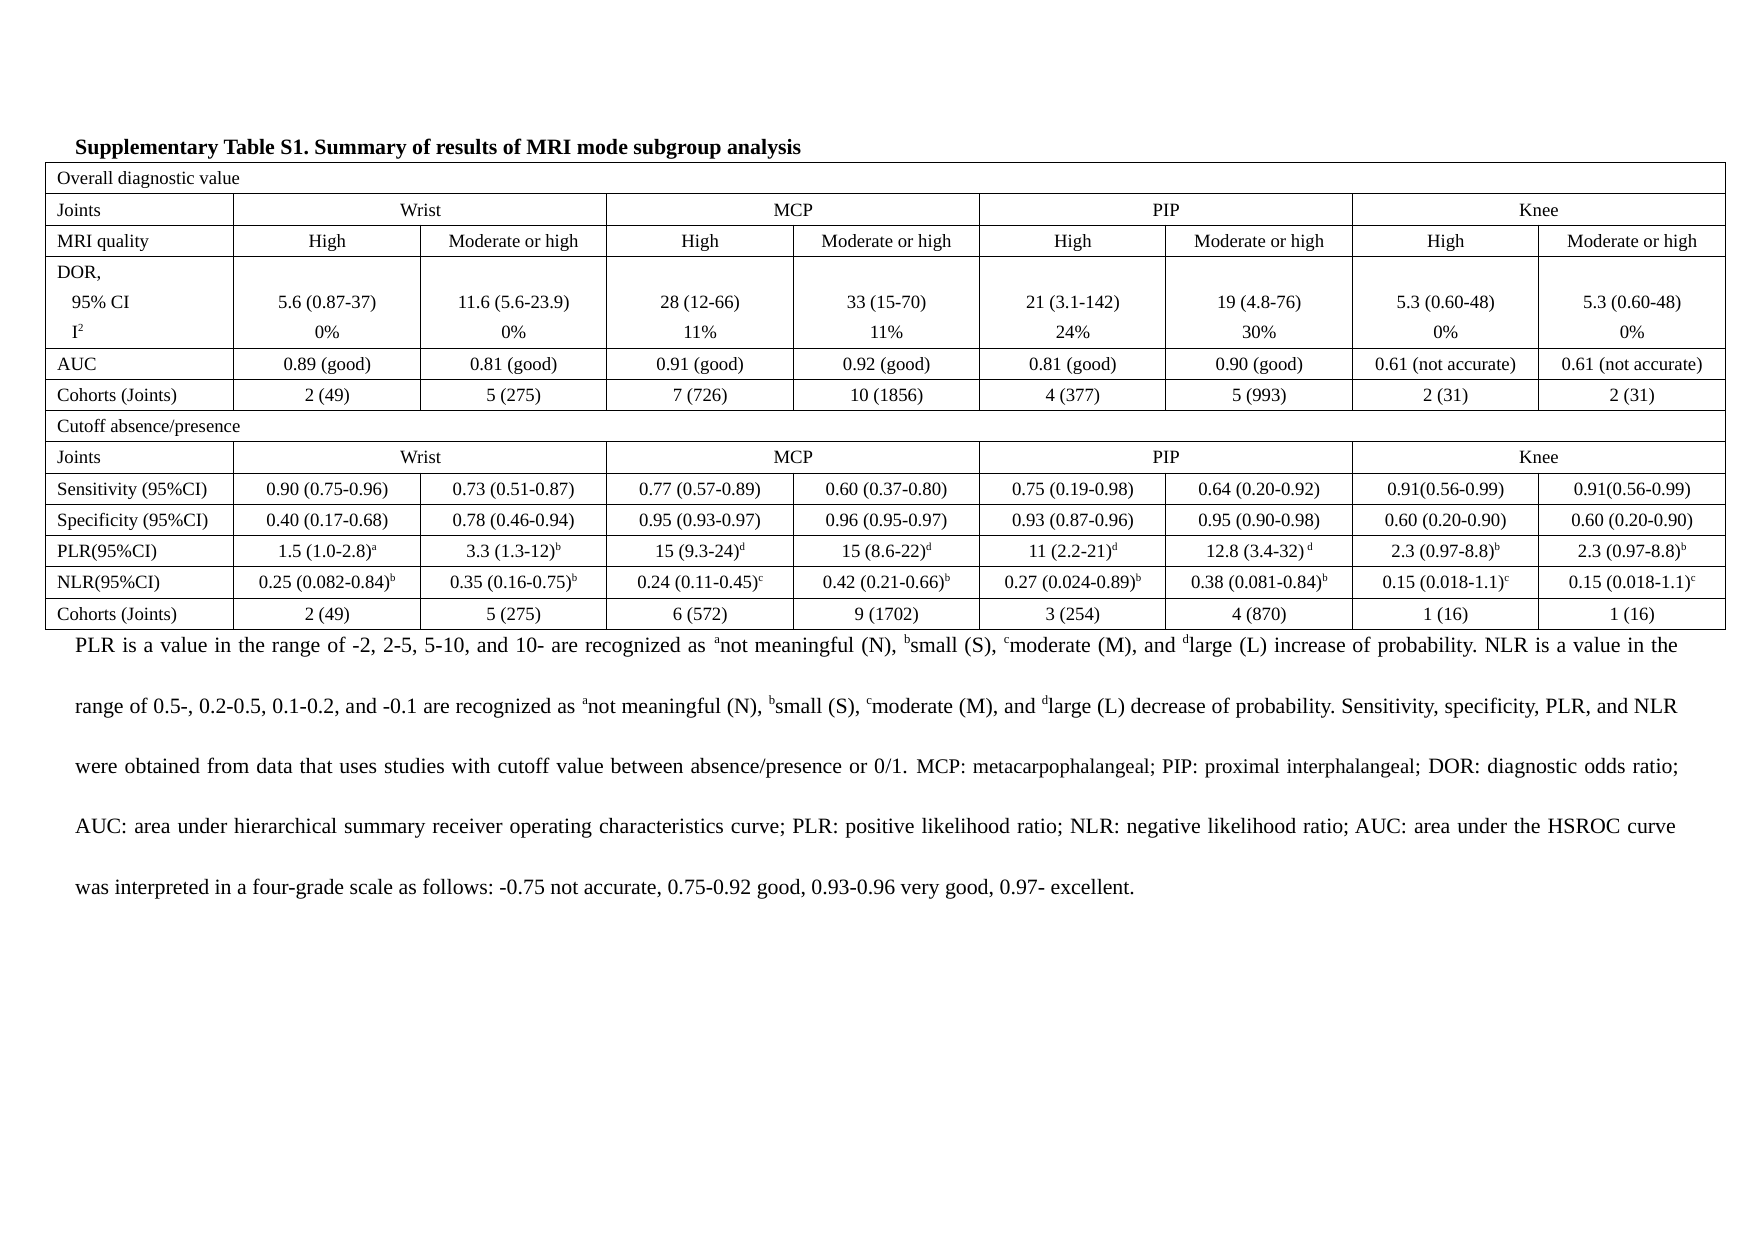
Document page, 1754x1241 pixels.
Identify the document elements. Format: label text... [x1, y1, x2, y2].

table_cell 0.78 (0.46-0.94) [421, 505, 606, 535]
table_cell Cohorts (Joints) [46, 599, 233, 629]
table_cell 9 (1702) [794, 599, 979, 629]
table_cell Moderate or high [1539, 226, 1725, 256]
table_cell Sensitivity (95%CI) [46, 474, 233, 504]
table_cell MRI quality [46, 226, 233, 256]
table_cell 3.3 (1.3-12)b [421, 536, 606, 566]
table_cell 4 (377) [980, 380, 1165, 410]
table_cell 0.91(0.56-0.99) [1353, 474, 1538, 504]
table_cell Joints [46, 194, 233, 224]
table_cell 0.64 (0.20-0.92) [1166, 474, 1352, 504]
table_cell Specificity (95%CI) [46, 505, 233, 535]
table_cell 0.92 (good) [794, 349, 979, 379]
table_cell 0.25 (0.082-0.84)b [234, 567, 420, 597]
table_cell Joints [46, 442, 233, 472]
table_cell 11.6 (5.6-23.9) 0% [421, 257, 606, 347]
table_cell 5 (275) [421, 599, 606, 629]
table_cell 0.61 (not accurate) [1539, 349, 1725, 379]
table_cell 0.77 (0.57-0.89) [607, 474, 793, 504]
table_cell Knee [1353, 194, 1725, 224]
table_cell 2.3 (0.97-8.8)b [1539, 536, 1725, 566]
table_cell Moderate or high [1166, 226, 1352, 256]
table_cell 0.60 (0.20-0.90) [1539, 505, 1725, 535]
text Supplementary Table S1. Summary of results of MRI mode subgroup analysis [75, 132, 1679, 162]
table_cell PIP [980, 194, 1352, 224]
table_cell 1.5 (1.0-2.8)a [234, 536, 420, 566]
text PLR is a value in the range of -2, 2-5, 5-10, and 10- are recognized as anot meaningful (N), bsmall (S), cmoderate (M), and dlarge (L) increase of probability. NLR is a value in the range of 0.5-, 0.2-0.5, 0.1-0.2, and -0.1 are recognized as anot meaningful (N), bsmall (S), cmoderate (M), and dlarge (L) decrease of probability. Sensitivity, specificity, PLR, and NLR were obtained from data that uses studies with cutoff value between absence/presence or 0/1. MCP: metacarpophalangeal; PIP: proximal interphalangeal; DOR: diagnostic odds ratio; AUC: area under hierarchical summary receiver operating characteristics curve; PLR: positive likelihood ratio; NLR: negative likelihood ratio; AUC: area under the HSROC curve was interpreted in a four-grade scale as follows: -0.75 not accurate, 0.75-0.92 good, 0.93-0.96 very good, 0.97- excellent. [75, 630, 1679, 902]
table_cell High [607, 226, 793, 256]
table_cell 0.81 (good) [980, 349, 1165, 379]
table_cell DOR, 95% CI I2 [46, 257, 233, 347]
table_header Overall diagnostic value [46, 163, 1725, 193]
table_cell 0.60 (0.37-0.80) [794, 474, 979, 504]
table_cell 1 (16) [1539, 599, 1725, 629]
table_cell PLR(95%CI) [46, 536, 233, 566]
table_cell 0.15 (0.018-1.1)c [1539, 567, 1725, 597]
table_cell 5.3 (0.60-48) 0% [1539, 257, 1725, 347]
table_cell 1 (16) [1353, 599, 1538, 629]
table_cell 0.75 (0.19-0.98) [980, 474, 1165, 504]
table_cell 5 (993) [1166, 380, 1352, 410]
table_cell Knee [1353, 442, 1725, 472]
table_cell 0.27 (0.024-0.89)b [980, 567, 1165, 597]
table_cell 0.91(0.56-0.99) [1539, 474, 1725, 504]
table_cell 0.60 (0.20-0.90) [1353, 505, 1538, 535]
table_cell 12.8 (3.4-32) d [1166, 536, 1352, 566]
table_cell 0.93 (0.87-0.96) [980, 505, 1165, 535]
table_cell 19 (4.8-76) 30% [1166, 257, 1352, 347]
table_cell 0.24 (0.11-0.45)c [607, 567, 793, 597]
table_cell 0.91 (good) [607, 349, 793, 379]
table_cell 2 (31) [1539, 380, 1725, 410]
table_cell 2 (31) [1353, 380, 1538, 410]
table_cell 15 (9.3-24)d [607, 536, 793, 566]
table_cell 4 (870) [1166, 599, 1352, 629]
table_cell 0.90 (0.75-0.96) [234, 474, 420, 504]
table_cell 0.96 (0.95-0.97) [794, 505, 979, 535]
table_cell 0.42 (0.21-0.66)b [794, 567, 979, 597]
table_cell Moderate or high [421, 226, 606, 256]
table_cell 5.3 (0.60-48) 0% [1353, 257, 1538, 347]
table_cell 33 (15-70) 11% [794, 257, 979, 347]
table_cell 5.6 (0.87-37) 0% [234, 257, 420, 347]
table_cell 0.61 (not accurate) [1353, 349, 1538, 379]
table_cell 0.90 (good) [1166, 349, 1352, 379]
table_cell 28 (12-66) 11% [607, 257, 793, 347]
table_cell High [234, 226, 420, 256]
table_cell Cutoff absence/presence [46, 411, 1725, 441]
table_cell 0.89 (good) [234, 349, 420, 379]
table_cell 0.73 (0.51-0.87) [421, 474, 606, 504]
table_cell High [1353, 226, 1538, 256]
table_cell 5 (275) [421, 380, 606, 410]
table_cell 6 (572) [607, 599, 793, 629]
table_cell NLR(95%CI) [46, 567, 233, 597]
table_cell MCP [607, 442, 979, 472]
table_cell Wrist [234, 442, 606, 472]
table_cell AUC [46, 349, 233, 379]
table_cell 0.40 (0.17-0.68) [234, 505, 420, 535]
table_cell 2 (49) [234, 599, 420, 629]
table_cell Cohorts (Joints) [46, 380, 233, 410]
table_cell 0.15 (0.018-1.1)c [1353, 567, 1538, 597]
table_cell 0.95 (0.90-0.98) [1166, 505, 1352, 535]
table_cell High [980, 226, 1165, 256]
table_cell 0.95 (0.93-0.97) [607, 505, 793, 535]
table_cell PIP [980, 442, 1352, 472]
table_cell 15 (8.6-22)d [794, 536, 979, 566]
table_cell 7 (726) [607, 380, 793, 410]
table_cell Moderate or high [794, 226, 979, 256]
table_cell 2 (49) [234, 380, 420, 410]
table_cell 10 (1856) [794, 380, 979, 410]
table_cell 11 (2.2-21)d [980, 536, 1165, 566]
table_cell 0.81 (good) [421, 349, 606, 379]
table_cell MCP [607, 194, 979, 224]
table_cell 3 (254) [980, 599, 1165, 629]
table_cell Wrist [234, 194, 606, 224]
table_cell 0.38 (0.081-0.84)b [1166, 567, 1352, 597]
table_cell 0.35 (0.16-0.75)b [421, 567, 606, 597]
table_cell 2.3 (0.97-8.8)b [1353, 536, 1538, 566]
table_cell 21 (3.1-142) 24% [980, 257, 1165, 347]
